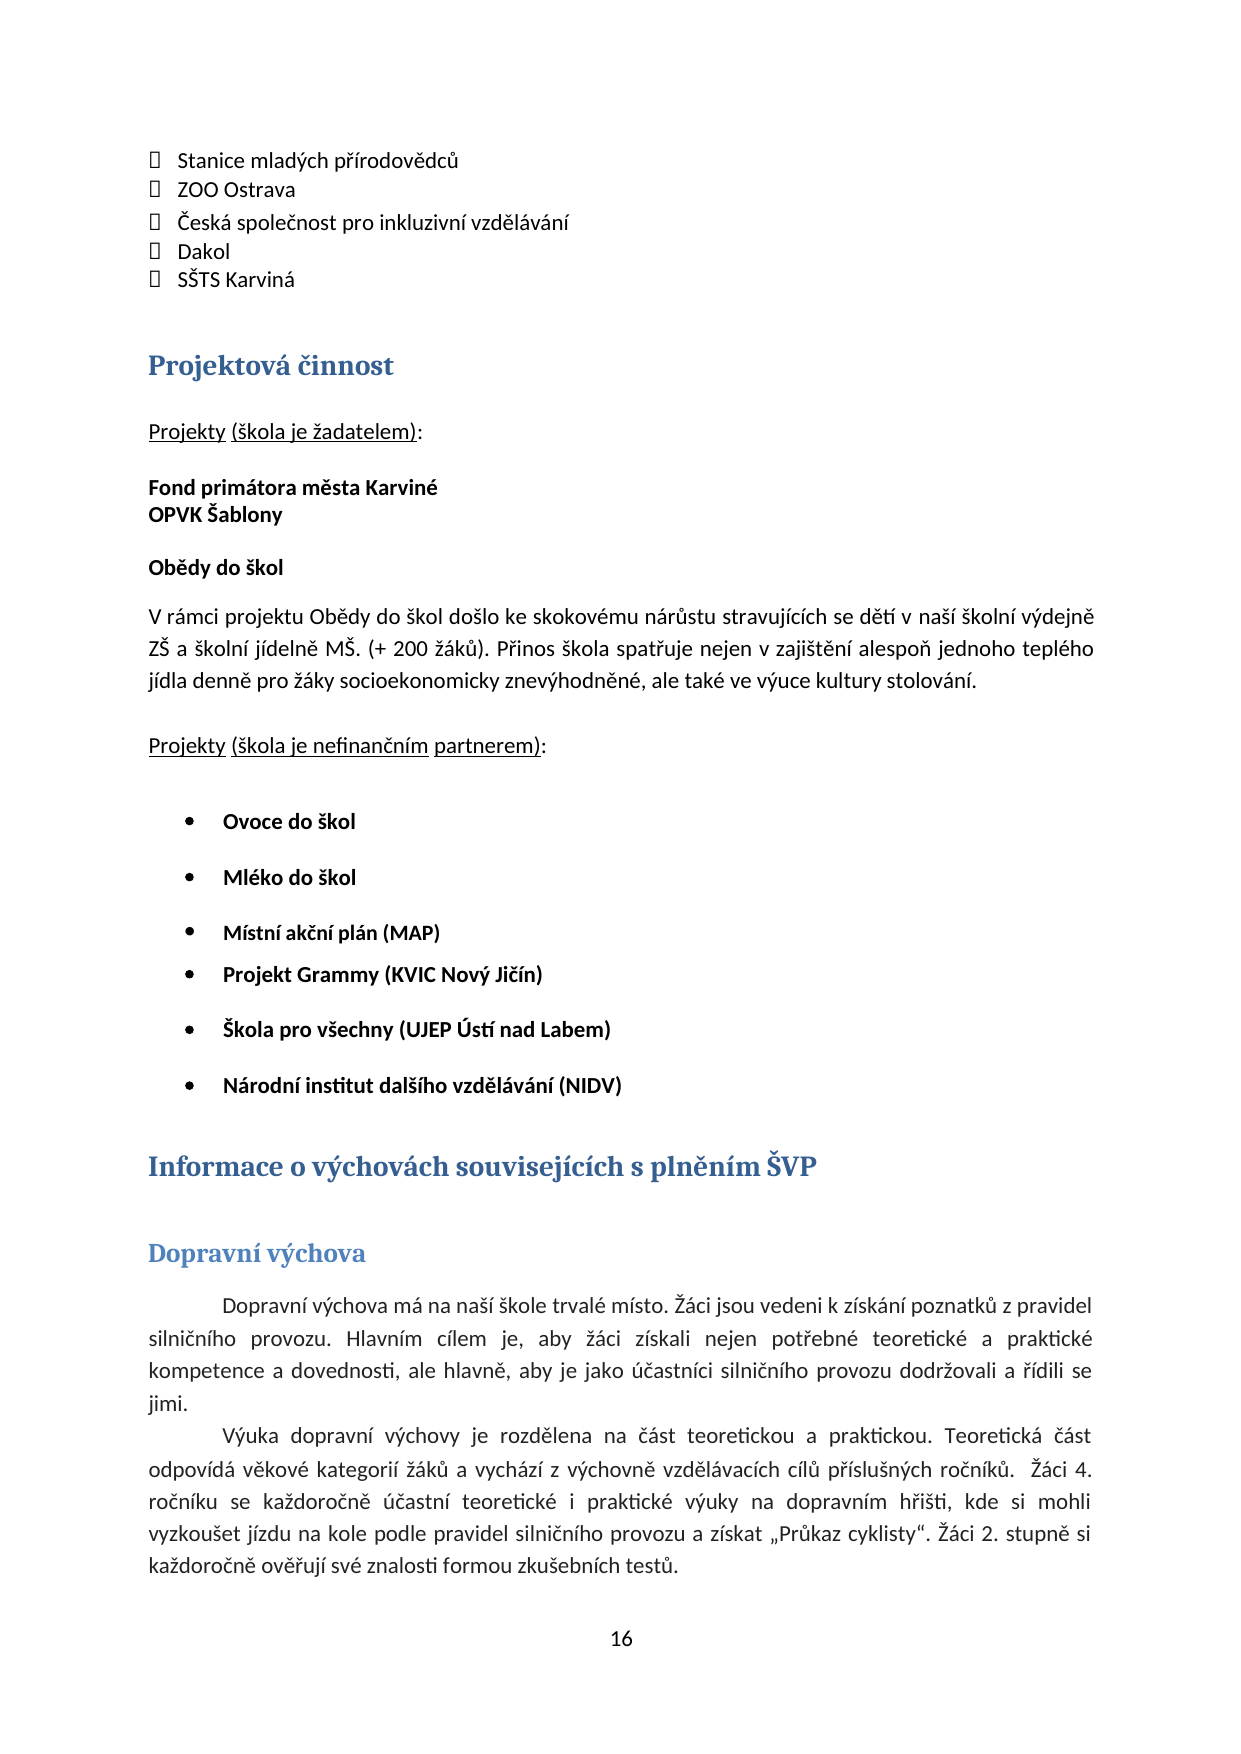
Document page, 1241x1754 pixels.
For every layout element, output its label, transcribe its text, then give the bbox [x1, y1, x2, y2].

text Projekty (škola je nefinančním partnerem): [148, 732, 1094, 760]
text Fond primátora města Karviné [148, 473, 1094, 501]
subtitle Dopravní výchova [148, 1238, 1094, 1269]
list Mléko do škol [185, 863, 1094, 891]
list ZOO Ostrava [148, 178, 1094, 202]
list Ovoce do škol [185, 807, 1094, 835]
text V rámci projektu Obědy do škol došlo ke skokovému nárůstu stravujících se dětí v naší školní výdejně ZŠ a školní jídelně MŠ. (+ 200 žáků). Přinos škola spatřuje nejen v zajištění alespoň jednoho teplého jídla denně pro žáky socioekonomicky znevýhodněné, ale také ve výuce kultury stolování. [148, 602, 1094, 694]
list Místní akční plán (MAP) [185, 919, 444, 946]
list Dakol [148, 241, 1094, 264]
list Škola pro všechny (UJEP Ústí nad Labem) [185, 1016, 1094, 1043]
text Obědy do škol [148, 553, 1094, 581]
list Národní institut dalšího vzdělávání (NIDV) [185, 1072, 1094, 1099]
text Dopravní výchova má na naší škole trvalé místo. Žáci jsou vedeni k získání poznatků z pravidel silničního provozu. Hlavním cílem je, aby žáci získali nejen potřebné teoretické a praktické kompetence a dovednosti, ale hlavně, aby je jako účastníci silničního provozu dodržovali a řídili se jimi. [148, 1292, 1094, 1417]
subtitle Projektová činnost [148, 349, 1094, 383]
list Stanice mladých přírodovědců [148, 150, 1094, 173]
subtitle Informace o výchovách souvisejících s plněním ŠVP [148, 1150, 1094, 1183]
text Projekty (škola je žadatelem): [148, 417, 1094, 445]
list SŠTS Karviná [148, 269, 1094, 292]
text OPVK Šablony [148, 501, 1094, 528]
list Projekt Grammy (KVIC Nový Jičín) [185, 960, 1094, 988]
list Česká společnost pro inkluzivní vzdělávání [148, 212, 1094, 235]
text Výuka dopravní výchovy je rozdělena na část teoretickou a praktickou. Teoretická část odpovídá věkové kategorií žáků a vychází z výchovně vzdělávacích cílů příslušných ročníků. Žáci 4. ročníku se každoročně účastní teoretické i praktické výuky na dopravním hřišti, kde si mohli vyzkoušet jízdu na kole podle pravidel silničního provozu a získat „Průkaz cyklisty“. Žáci 2. stupně si každoročně ověřují své znalosti formou zkušebních testů. [148, 1422, 1092, 1579]
